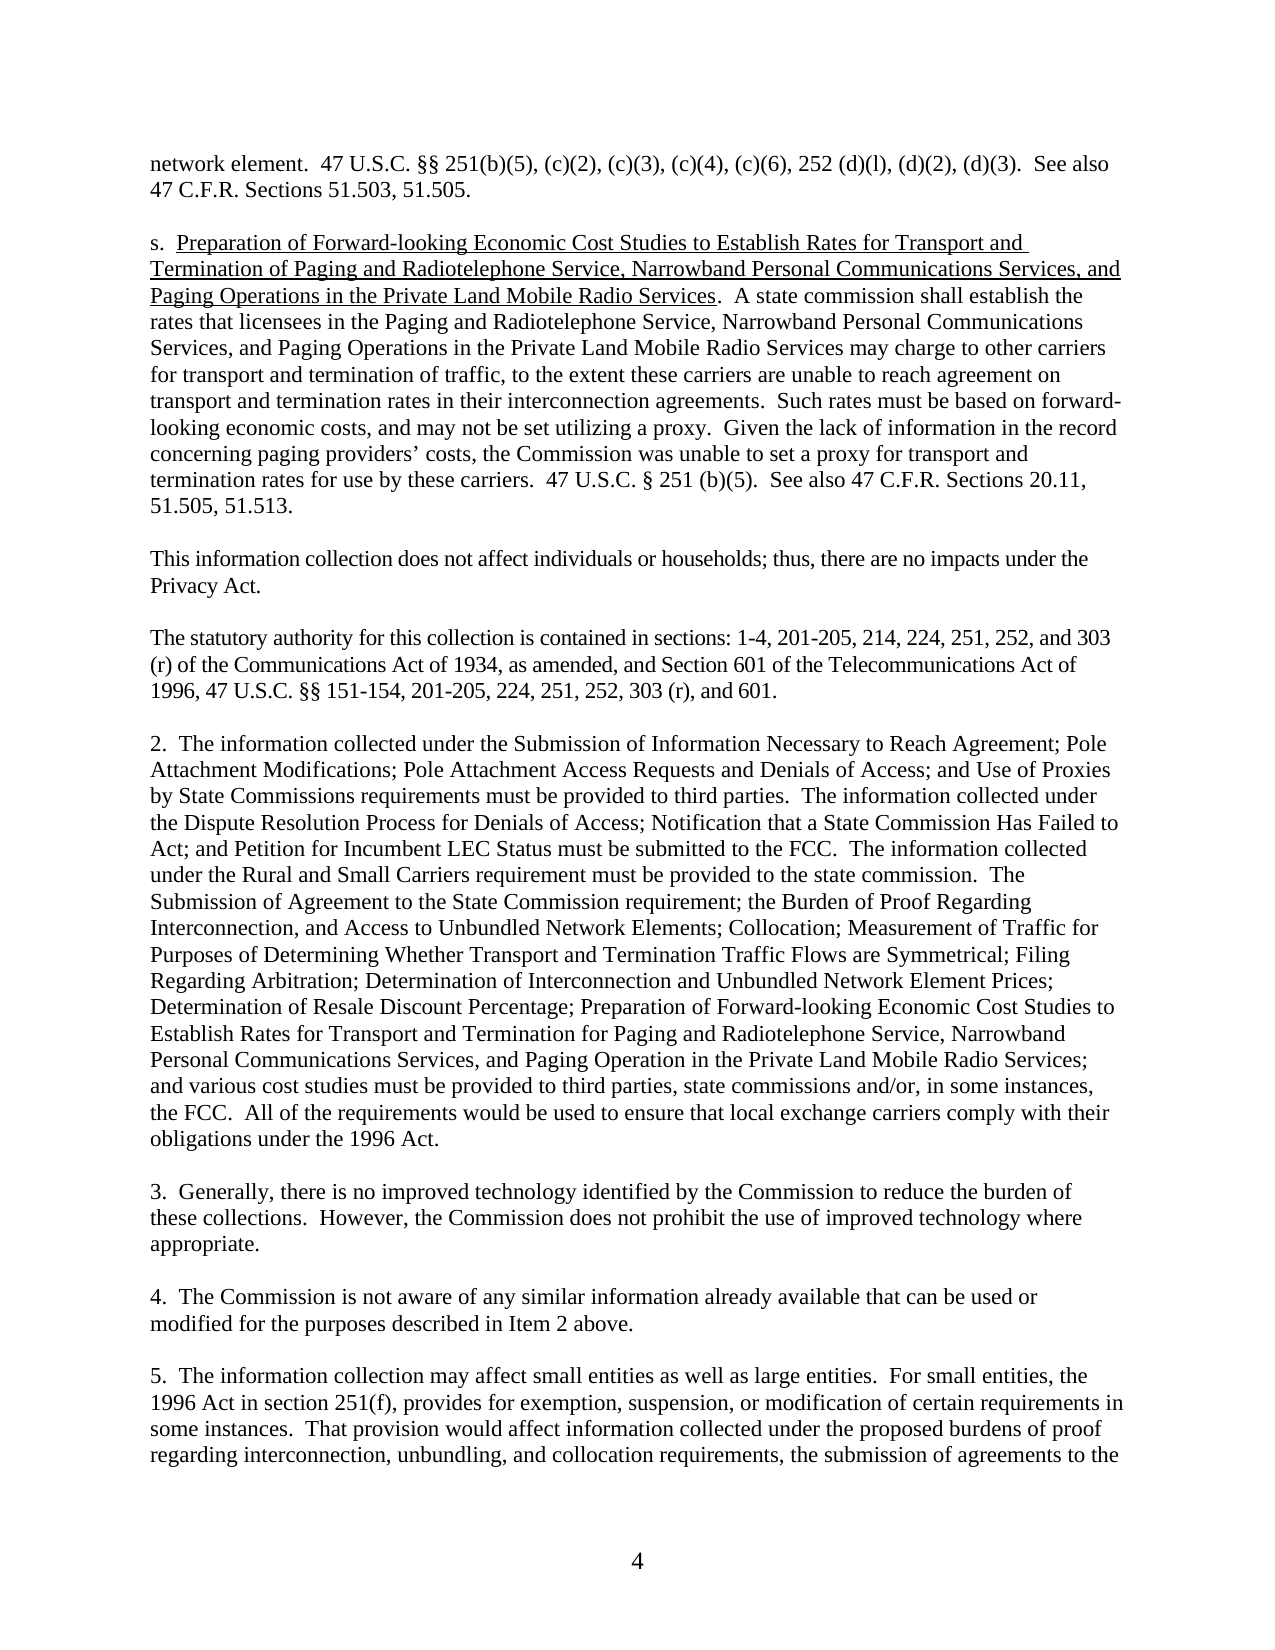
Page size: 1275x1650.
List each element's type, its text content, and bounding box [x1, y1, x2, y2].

text The statutory authority for this collection is contained in sections: 1-4, 201-205, 214, 224, 251, 252, and 303 (r) of the Communications Act of 1934, as amended, and Section 601 of the Telecommunications Act of 1996, 47 U.S.C. §§ 151-154, 201-205, 224, 251, 252, 303 (r), and 601. [150, 624, 1125, 703]
text 2. The information collected under the Submission of Information Necessary to Reach Agreement; Pole Attachment Modifications; Pole Attachment Access Requests and Denials of Access; and Use of Proxies by State Commissions requirements must be provided to third parties. The information collected under the Dispute Resolution Process for Denials of Access; Notification that a State Commission Has Failed to Act; and Petition for Incumbent LEC Status must be submitted to the FCC. The information collected under the Rural and Small Carriers requirement must be provided to the state commission. The Submission of Agreement to the State Commission requirement; the Burden of Proof Regarding Interconnection, and Access to Unbundled Network Elements; Collocation; Measurement of Traffic for Purposes of Determining Whether Transport and Termination Traffic Flows are Symmetrical; Filing Regarding Arbitration; Determination of Interconnection and Unbundled Network Element Prices; Determination of Resale Discount Percentage; Preparation of Forward-looking Economic Cost Studies to Establish Rates for Transport and Termination for Paging and Radiotelephone Service, Narrowband Personal Communications Services, and Paging Operation in the Private Land Mobile Radio Services; and various cost studies must be provided to third parties, state commissions and/or, in some instances, the FCC. All of the requirements would be used to ensure that local exchange carriers comply with their obligations under the 1996 Act. [150, 730, 1125, 1151]
text 4. The Commission is not aware of any similar information already available that can be used or modified for the purposes described in Item 2 above. [150, 1283, 1125, 1336]
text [150, 1362, 1125, 1468]
text This information collection does not affect individuals or households; thus, there are no impacts under the Privacy Act. [150, 545, 1125, 598]
text s. Preparation of Forward-looking Economic Cost Studies to Establish Rates for Transport and Termination of Paging and Radiotelephone Service, Narrowband Personal Communications Services, and Paging Operations in the Private Land Mobile Radio Services. A state commission shall establish the rates that licensees in the Paging and Radiotelephone Service, Narrowband Personal Communications Services, and Paging Operations in the Private Land Mobile Radio Services may charge to other carriers for transport and termination of traffic, to the extent these carriers are unable to reach agreement on transport and termination rates in their interconnection agreements. Such rates must be based on forward-looking economic costs, and may not be set utilizing a proxy. Given the lack of information in the record concerning paging providers’ costs, the Commission was unable to set a proxy for transport and termination rates for use by these carriers. 47 U.S.C. § 251 (b)(5). See also 47 C.F.R. Sections 20.11, 51.505, 51.513. [150, 229, 1125, 519]
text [150, 150, 1125, 203]
text 3. Generally, there is no improved technology identified by the Commission to reduce the burden of these collections. However, the Commission does not prohibit the use of improved technology where appropriate. [150, 1178, 1125, 1257]
